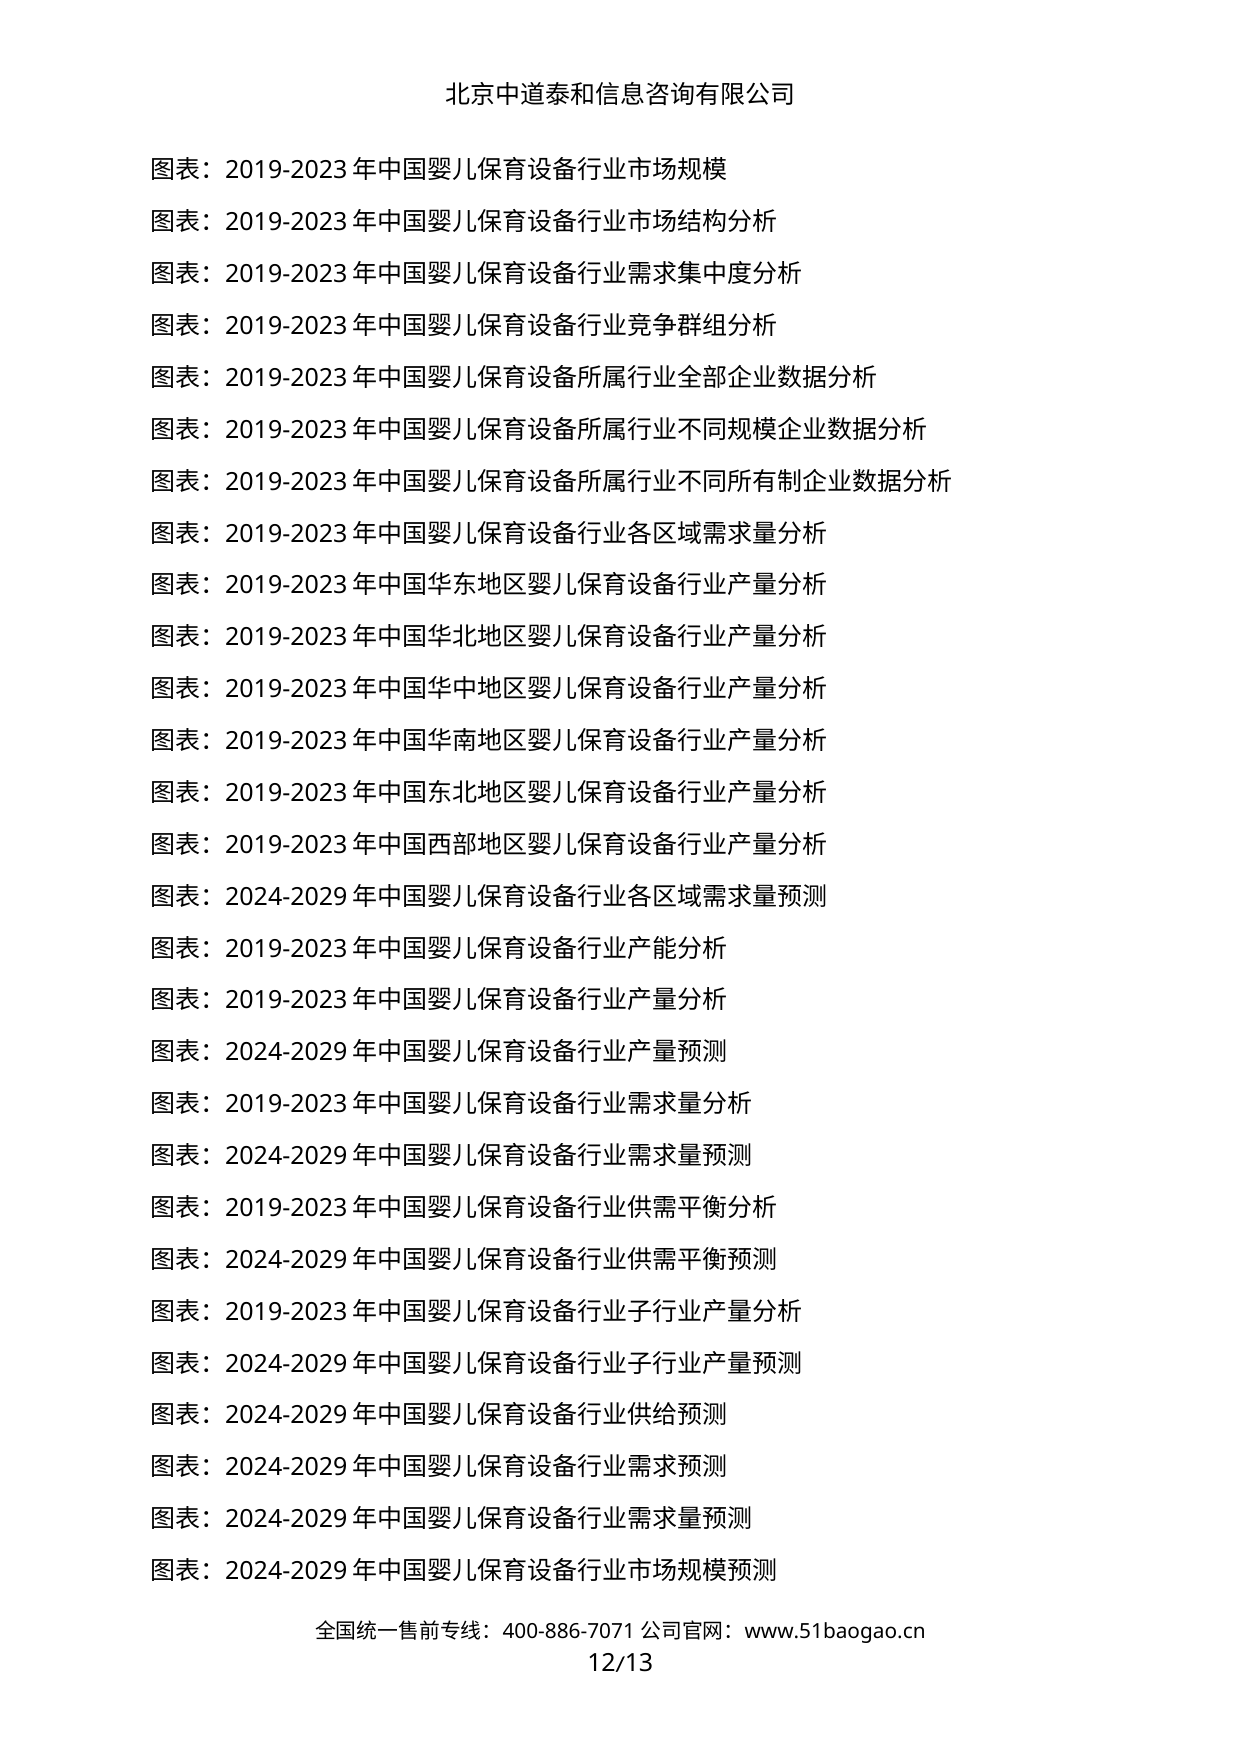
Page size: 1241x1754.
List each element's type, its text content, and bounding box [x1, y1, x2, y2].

text 图表：2024-2029年中国婴儿保育设备行业市场规模预测 [150, 1551, 1090, 1587]
text 图表：2024-2029年中国婴儿保育设备行业子行业产量预测 [150, 1343, 1090, 1379]
text 图表：2019-2023年中国婴儿保育设备行业子行业产量分析 [150, 1291, 1090, 1327]
text 图表：2019-2023年中国婴儿保育设备行业产能分析 [150, 928, 1090, 964]
text 图表：2024-2029年中国婴儿保育设备行业供需平衡预测 [150, 1239, 1090, 1276]
text 图表：2019-2023年中国华南地区婴儿保育设备行业产量分析 [150, 721, 1090, 757]
text 图表：2024-2029年中国婴儿保育设备行业需求预测 [150, 1447, 1090, 1483]
text 图表：2019-2023年中国婴儿保育设备所属行业全部企业数据分析 [150, 357, 1090, 394]
text 图表：2019-2023年中国华中地区婴儿保育设备行业产量分析 [150, 669, 1090, 705]
text 图表：2019-2023年中国婴儿保育设备所属行业不同所有制企业数据分析 [150, 461, 1090, 497]
text 图表：2019-2023年中国婴儿保育设备行业各区域需求量分析 [150, 513, 1090, 549]
text 图表：2019-2023年中国婴儿保育设备行业竞争群组分析 [150, 306, 1090, 342]
text 图表：2024-2029年中国婴儿保育设备行业各区域需求量预测 [150, 876, 1090, 912]
text 图表：2019-2023年中国西部地区婴儿保育设备行业产量分析 [150, 824, 1090, 861]
text 图表：2019-2023年中国婴儿保育设备行业需求量分析 [150, 1084, 1090, 1120]
text 图表：2019-2023年中国婴儿保育设备行业供需平衡分析 [150, 1187, 1090, 1224]
text 图表：2019-2023年中国华北地区婴儿保育设备行业产量分析 [150, 617, 1090, 653]
text 图表：2024-2029年中国婴儿保育设备行业需求量预测 [150, 1136, 1090, 1172]
text 图表：2024-2029年中国婴儿保育设备行业产量预测 [150, 1032, 1090, 1068]
text 图表：2019-2023年中国婴儿保育设备行业需求集中度分析 [150, 254, 1090, 290]
text 图表：2019-2023年中国婴儿保育设备行业市场结构分析 [150, 202, 1090, 238]
text 图表：2019-2023年中国婴儿保育设备行业市场规模 [150, 150, 1090, 186]
text 图表：2024-2029年中国婴儿保育设备行业供给预测 [150, 1395, 1090, 1431]
text 图表：2024-2029年中国婴儿保育设备行业需求量预测 [150, 1499, 1090, 1535]
text 图表：2019-2023年中国婴儿保育设备行业产量分析 [150, 980, 1090, 1016]
text 图表：2019-2023年中国东北地区婴儿保育设备行业产量分析 [150, 772, 1090, 809]
text 图表：2019-2023年中国华东地区婴儿保育设备行业产量分析 [150, 565, 1090, 601]
text 图表：2019-2023年中国婴儿保育设备所属行业不同规模企业数据分析 [150, 409, 1090, 446]
